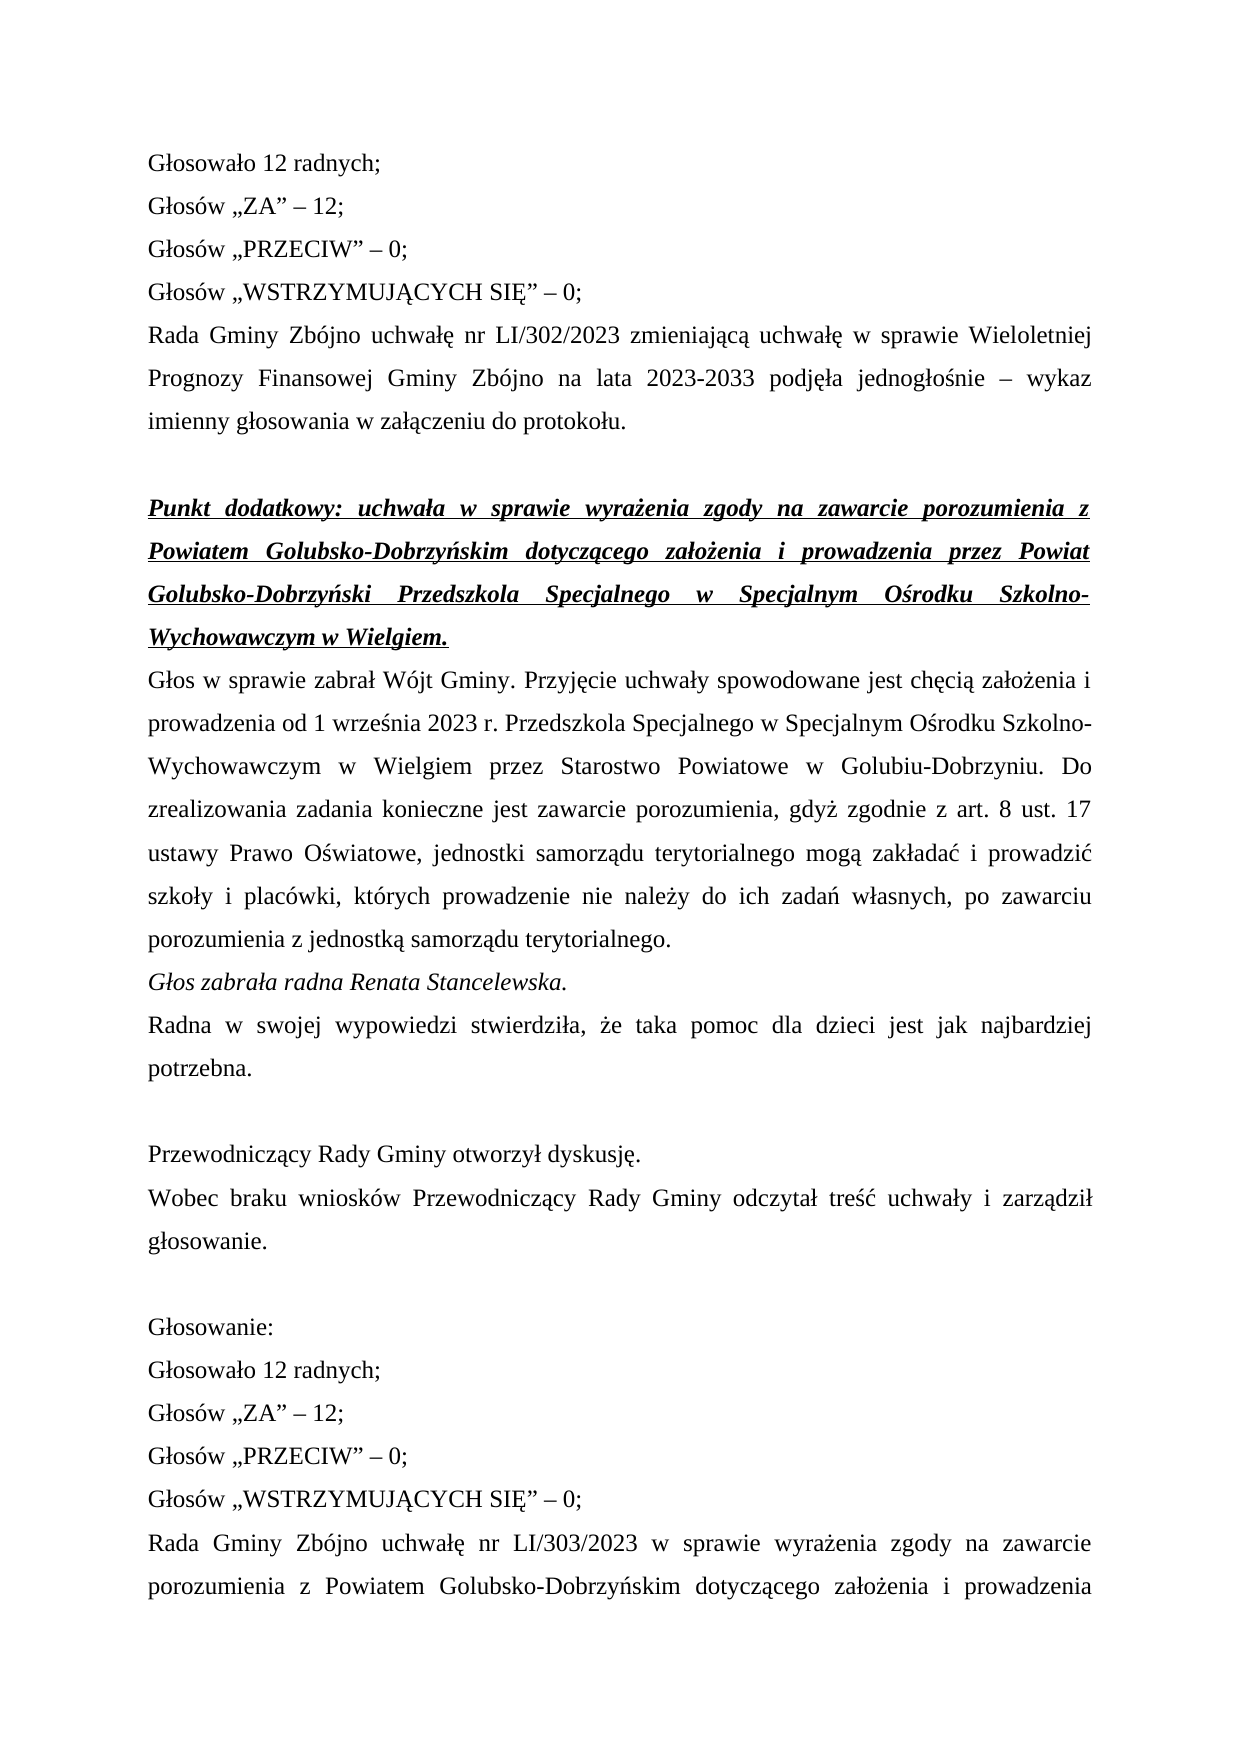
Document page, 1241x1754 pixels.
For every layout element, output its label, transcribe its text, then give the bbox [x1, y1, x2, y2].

text Głosowało 12 radnych; [148, 148, 1093, 176]
text Rada Gminy Zbójno uchwałę nr LI/302/2023 zmieniającą uchwałę w sprawie Wieloletniej Prognozy Finansowej Gminy Zbójno na lata 2023-2033 podjęła jednogłośnie – wykaz imienny głosowania w załączeniu do protokołu. [148, 320, 1093, 435]
text Głos zabrała radna Renata Stancelewska. [148, 967, 1093, 996]
text Głosowanie: [148, 1312, 1093, 1341]
text Głosów „WSTRZYMUJĄCYCH SIĘ” – 0; [148, 277, 1093, 306]
text Radna w swojej wypowiedzi stwierdziła, że taka pomoc dla dzieci jest jak najbardziej potrzebna. [148, 1010, 1093, 1082]
text Głosów „PRZECIW” – 0; [148, 1441, 1093, 1470]
text Przewodniczący Rady Gminy otworzył dyskusję. [148, 1139, 1093, 1168]
text Wobec braku wniosków Przewodniczący Rady Gminy odczytał treść uchwały i zarządził głosowanie. [148, 1183, 1093, 1254]
text Głos w sprawie zabrał Wójt Gminy. Przyjęcie uchwały spowodowane jest chęcią założenia i prowadzenia od 1 września 2023 r. Przedszkola Specjalnego w Specjalnym Ośrodku Szkolno-Wychowawczym w Wielgiem przez Starostwo Powiatowe w Golubiu-Dobrzyniu. Do zrealizowania zadania konieczne jest zawarcie porozumienia, gdyż zgodnie z art. 8 ust. 17 ustawy Prawo Oświatowe, jednostki samorządu terytorialnego mogą zakładać i prowadzić szkoły i placówki, których prowadzenie nie należy do ich zadań własnych, po zawarciu porozumienia z jednostką samorządu terytorialnego. [148, 665, 1093, 953]
text Głosów „PRZECIW” – 0; [148, 234, 1093, 263]
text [148, 1528, 1093, 1599]
text Głosów „ZA” – 12; [148, 191, 1093, 219]
text Głosów „WSTRZYMUJĄCYCH SIĘ” – 0; [148, 1484, 1093, 1513]
text Głosów „ZA” – 12; [148, 1398, 1093, 1427]
text Punkt dodatkowy: uchwała w sprawie wyrażenia zgody na zawarcie porozumienia z Powiatem Golubsko-Dobrzyńskim dotyczącego założenia i prowadzenia przez Powiat Golubsko-Dobrzyński Przedszkola Specjalnego w Specjalnym Ośrodku Szkolno-Wychowawczym w Wielgiem. [148, 493, 1093, 651]
text Głosowało 12 radnych; [148, 1355, 1093, 1384]
